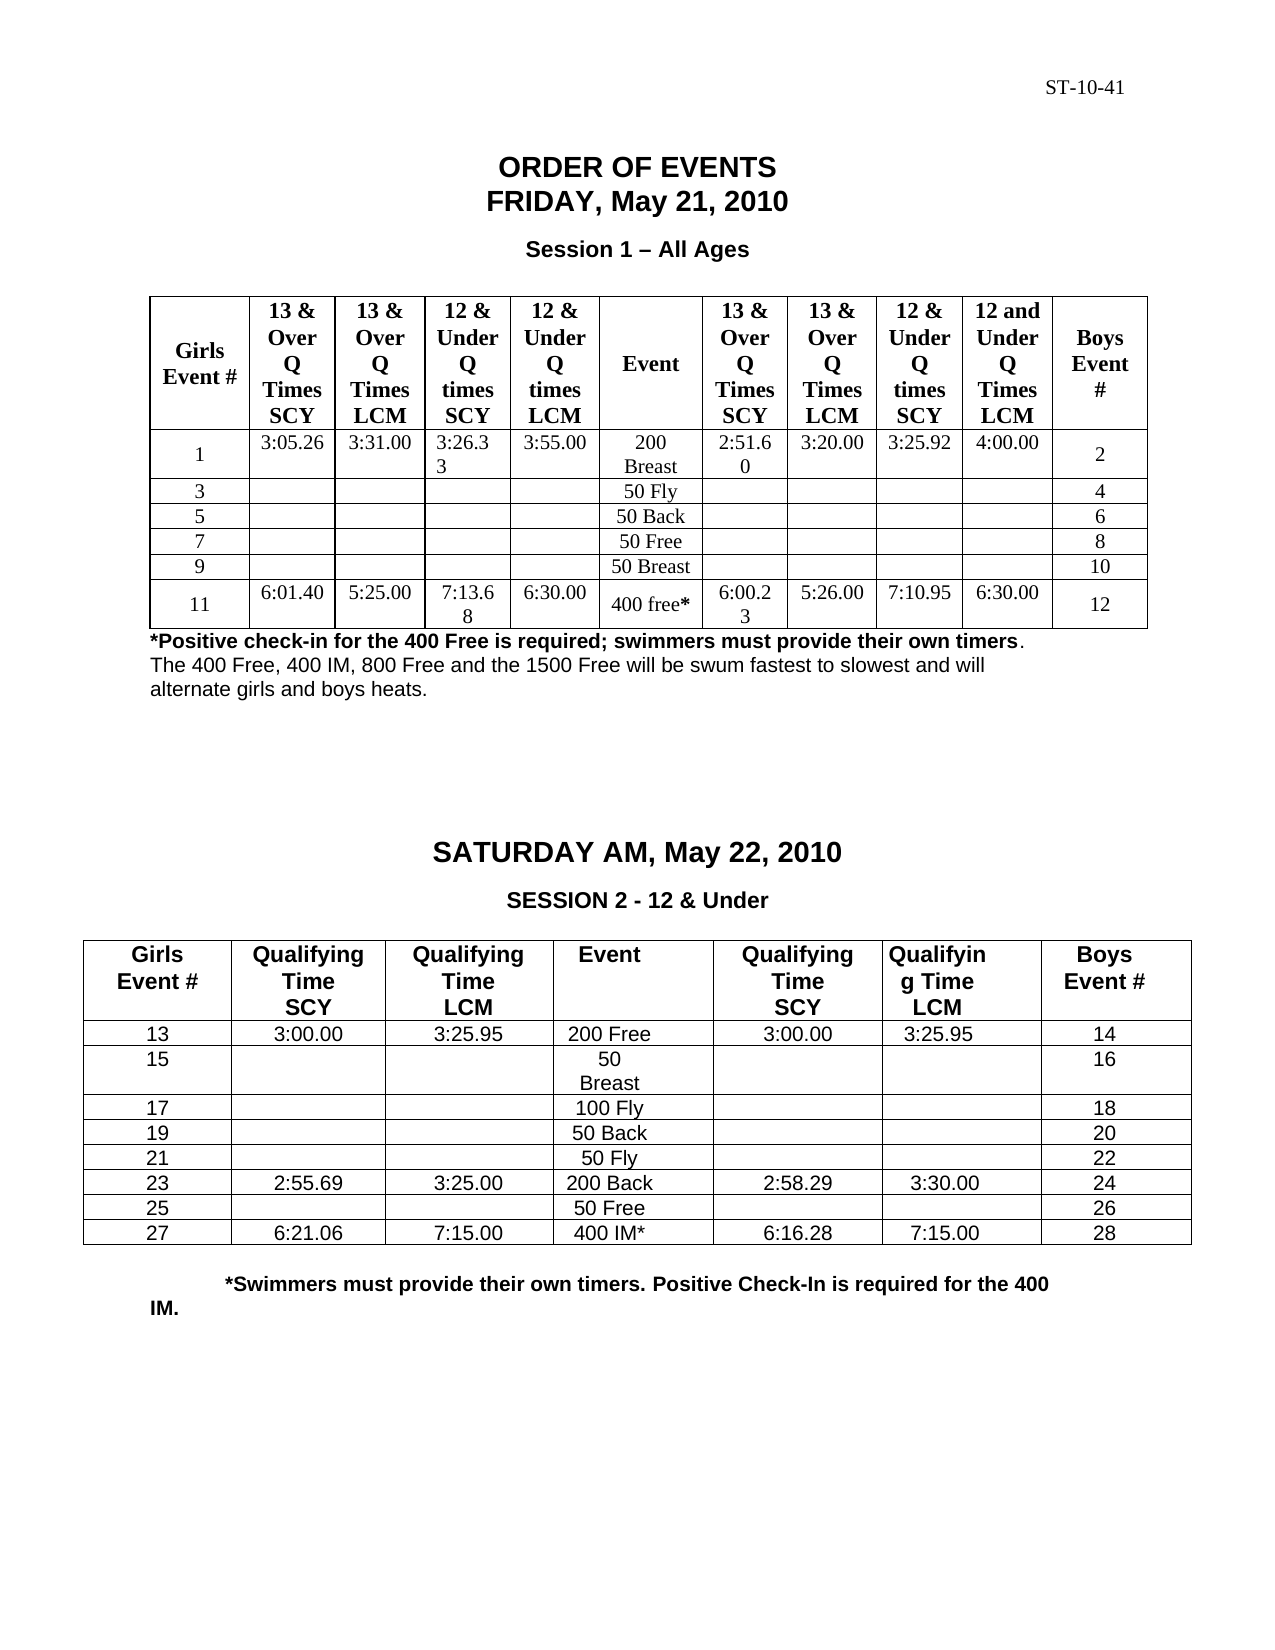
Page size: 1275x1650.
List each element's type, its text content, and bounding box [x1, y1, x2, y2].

table_cell [714, 1120, 882, 1144]
table_cell [788, 504, 876, 528]
table_header Girls Event # [151, 297, 249, 429]
table_cell 200 Breast [600, 430, 702, 478]
table_cell 8 [1053, 529, 1147, 553]
table_header 13 & Over Q Times LCM [788, 297, 876, 429]
table_cell [336, 555, 424, 578]
table_cell [714, 1145, 882, 1169]
table_header Boys Event # [1042, 941, 1191, 1020]
table_cell [963, 504, 1052, 528]
table_cell [714, 1046, 882, 1094]
table_cell 6:16.28 [714, 1220, 882, 1244]
table_cell 6:01.40 [250, 580, 334, 628]
table_header Qualifying Time LCM [883, 941, 1041, 1020]
table_cell 3:25.95 [883, 1021, 1041, 1045]
table_header 12 & Under Q times SCY [877, 297, 962, 429]
table_header Event [554, 941, 713, 1020]
table_cell [511, 504, 599, 528]
table_cell [386, 1046, 553, 1094]
table_cell [714, 1195, 882, 1219]
table_cell [883, 1095, 1041, 1119]
table_cell 200 Free [554, 1021, 713, 1045]
table_cell 5:26.00 [788, 580, 876, 628]
table_cell [232, 1195, 385, 1219]
table_cell 13 [84, 1021, 231, 1045]
table_cell 100 Fly [554, 1095, 713, 1119]
table_cell [232, 1046, 385, 1094]
table_cell [250, 529, 334, 553]
table_header Qualifying Time SCY [232, 941, 385, 1020]
table_cell 15 [84, 1046, 231, 1094]
table_cell 6 [1053, 504, 1147, 528]
text SATURDAY AM, May 22, 2010 [150, 835, 1050, 868]
table_cell 400 IM* [554, 1220, 713, 1244]
table_cell 6:30.00 [963, 580, 1052, 628]
table_header 12 & Under Q times SCY [426, 297, 510, 429]
table_cell 3:30.00 [883, 1170, 1041, 1194]
table_cell [336, 529, 424, 553]
table_cell 19 [84, 1120, 231, 1144]
table_cell [877, 504, 962, 528]
table_cell [336, 504, 424, 528]
table_cell 21 [84, 1145, 231, 1169]
table_cell 26 [1042, 1195, 1191, 1219]
table_cell 5:25.00 [336, 580, 424, 628]
table_cell [426, 504, 510, 528]
table_cell [703, 504, 787, 528]
table_cell 9 [151, 555, 249, 578]
table_cell 50 Breast [600, 555, 702, 578]
table_cell 6:30.00 [511, 580, 599, 628]
table_cell [426, 479, 510, 503]
table_header 12 & Under Q times LCM [511, 297, 599, 429]
table_cell 5 [151, 504, 249, 528]
table_header 12 and Under Q Times LCM [963, 297, 1052, 429]
table_cell [963, 479, 1052, 503]
table_cell [963, 555, 1052, 578]
table_cell [250, 479, 334, 503]
table_cell 3:25.00 [386, 1170, 553, 1194]
table_cell [883, 1046, 1041, 1094]
table_cell 6:00.23 [703, 580, 787, 628]
table_header 13 & Over Q Times SCY [250, 297, 334, 429]
table_cell [511, 529, 599, 553]
table_cell 12 [1053, 580, 1147, 628]
table_cell 3:55.00 [511, 430, 599, 478]
table_cell 50 Free [554, 1195, 713, 1219]
table_cell [386, 1145, 553, 1169]
table_cell 50 Fly [600, 479, 702, 503]
table_cell 20 [1042, 1120, 1191, 1144]
table_cell 14 [1042, 1021, 1191, 1045]
table_cell 16 [1042, 1046, 1191, 1094]
table_cell 3:25.95 [386, 1021, 553, 1045]
table_cell 24 [1042, 1170, 1191, 1194]
table_cell [714, 1095, 882, 1119]
table_cell 50 Free [600, 529, 702, 553]
table_cell [788, 555, 876, 578]
table_cell 18 [1042, 1095, 1191, 1119]
table_cell 11 [151, 580, 249, 628]
table_cell [426, 555, 510, 578]
table_cell [883, 1195, 1041, 1219]
table_cell 6:21.06 [232, 1220, 385, 1244]
table_cell 3:31.00 [336, 430, 424, 478]
table_cell 2:55.69 [232, 1170, 385, 1194]
table_cell 50 Back [554, 1120, 713, 1144]
table_cell [250, 504, 334, 528]
table_cell 50 Back [600, 504, 702, 528]
table_cell 7 [151, 529, 249, 553]
table_cell 2:51.60 [703, 430, 787, 478]
table_cell 2:58.29 [714, 1170, 882, 1194]
table_cell 3:05.26 [250, 430, 334, 478]
table_cell 17 [84, 1095, 231, 1119]
table_cell [386, 1095, 553, 1119]
text ORDER OF EVENTS [225, 150, 1050, 183]
table_cell 23 [84, 1170, 231, 1194]
table_cell [426, 529, 510, 553]
table_cell [788, 529, 876, 553]
table_cell 50 Breast [554, 1046, 713, 1094]
table_header Boys Event # [1053, 297, 1147, 429]
table_cell [386, 1120, 553, 1144]
table_cell [511, 555, 599, 578]
table_cell 7:15.00 [386, 1220, 553, 1244]
table_cell 10 [1053, 555, 1147, 578]
table_cell [883, 1120, 1041, 1144]
table_cell 27 [84, 1220, 231, 1244]
table_cell [232, 1120, 385, 1144]
table_cell [511, 479, 599, 503]
table_cell 3:20.00 [788, 430, 876, 478]
table_cell 3 [151, 479, 249, 503]
text SESSION 2 - 12 & Under [225, 887, 1050, 914]
table_cell [703, 555, 787, 578]
table_header 13 & Over Q Times LCM [336, 297, 424, 429]
text FRIDAY, May 21, 2010 [225, 183, 1050, 217]
table_cell 200 Back [554, 1170, 713, 1194]
table_cell 4:00.00 [963, 430, 1052, 478]
table_cell [877, 529, 962, 553]
table_cell 3:00.00 [232, 1021, 385, 1045]
table_cell [963, 529, 1052, 553]
table_cell 7:10.95 [877, 580, 962, 628]
subtitle *Swimmers must provide their own timers. Positive Check-In is required for the 400 IM. [150, 1272, 1050, 1319]
table_cell 7:13.68 [426, 580, 510, 628]
table_header 13 & Over Q Times SCY [703, 297, 787, 429]
table_cell 3:26.33 [426, 430, 510, 478]
table_cell 50 Fly [554, 1145, 713, 1169]
text *Positive check-in for the 400 Free is required; swimmers must provide their own timers. The 400 Free, 400 IM, 800 Free and the 1500 Free will be swum fastest to slowest and will alternate girls and boys heats. [150, 629, 1050, 701]
table_header Girls Event # [84, 941, 231, 1020]
table_cell [703, 529, 787, 553]
table_cell [386, 1195, 553, 1219]
table_cell 3:25.92 [877, 430, 962, 478]
table_cell [232, 1145, 385, 1169]
table_cell [883, 1145, 1041, 1169]
table_cell [232, 1095, 385, 1119]
table_cell 28 [1042, 1220, 1191, 1244]
table_header Qualifying Time LCM [386, 941, 553, 1020]
table_cell 1 [151, 430, 249, 478]
table_cell 7:15.00 [883, 1220, 1041, 1244]
table_cell [703, 479, 787, 503]
text Session 1 – All Ages [225, 236, 1050, 263]
table_cell [877, 479, 962, 503]
table_cell [788, 479, 876, 503]
table_cell 22 [1042, 1145, 1191, 1169]
table_header Event [600, 297, 702, 429]
table_cell [336, 479, 424, 503]
table_header Qualifying Time SCY [714, 941, 882, 1020]
table_cell 25 [84, 1195, 231, 1219]
table_cell 2 [1053, 430, 1147, 478]
table_cell 400 free* [600, 580, 702, 628]
table_cell 3:00.00 [714, 1021, 882, 1045]
table_cell [250, 555, 334, 578]
table_cell 4 [1053, 479, 1147, 503]
table_cell [877, 555, 962, 578]
